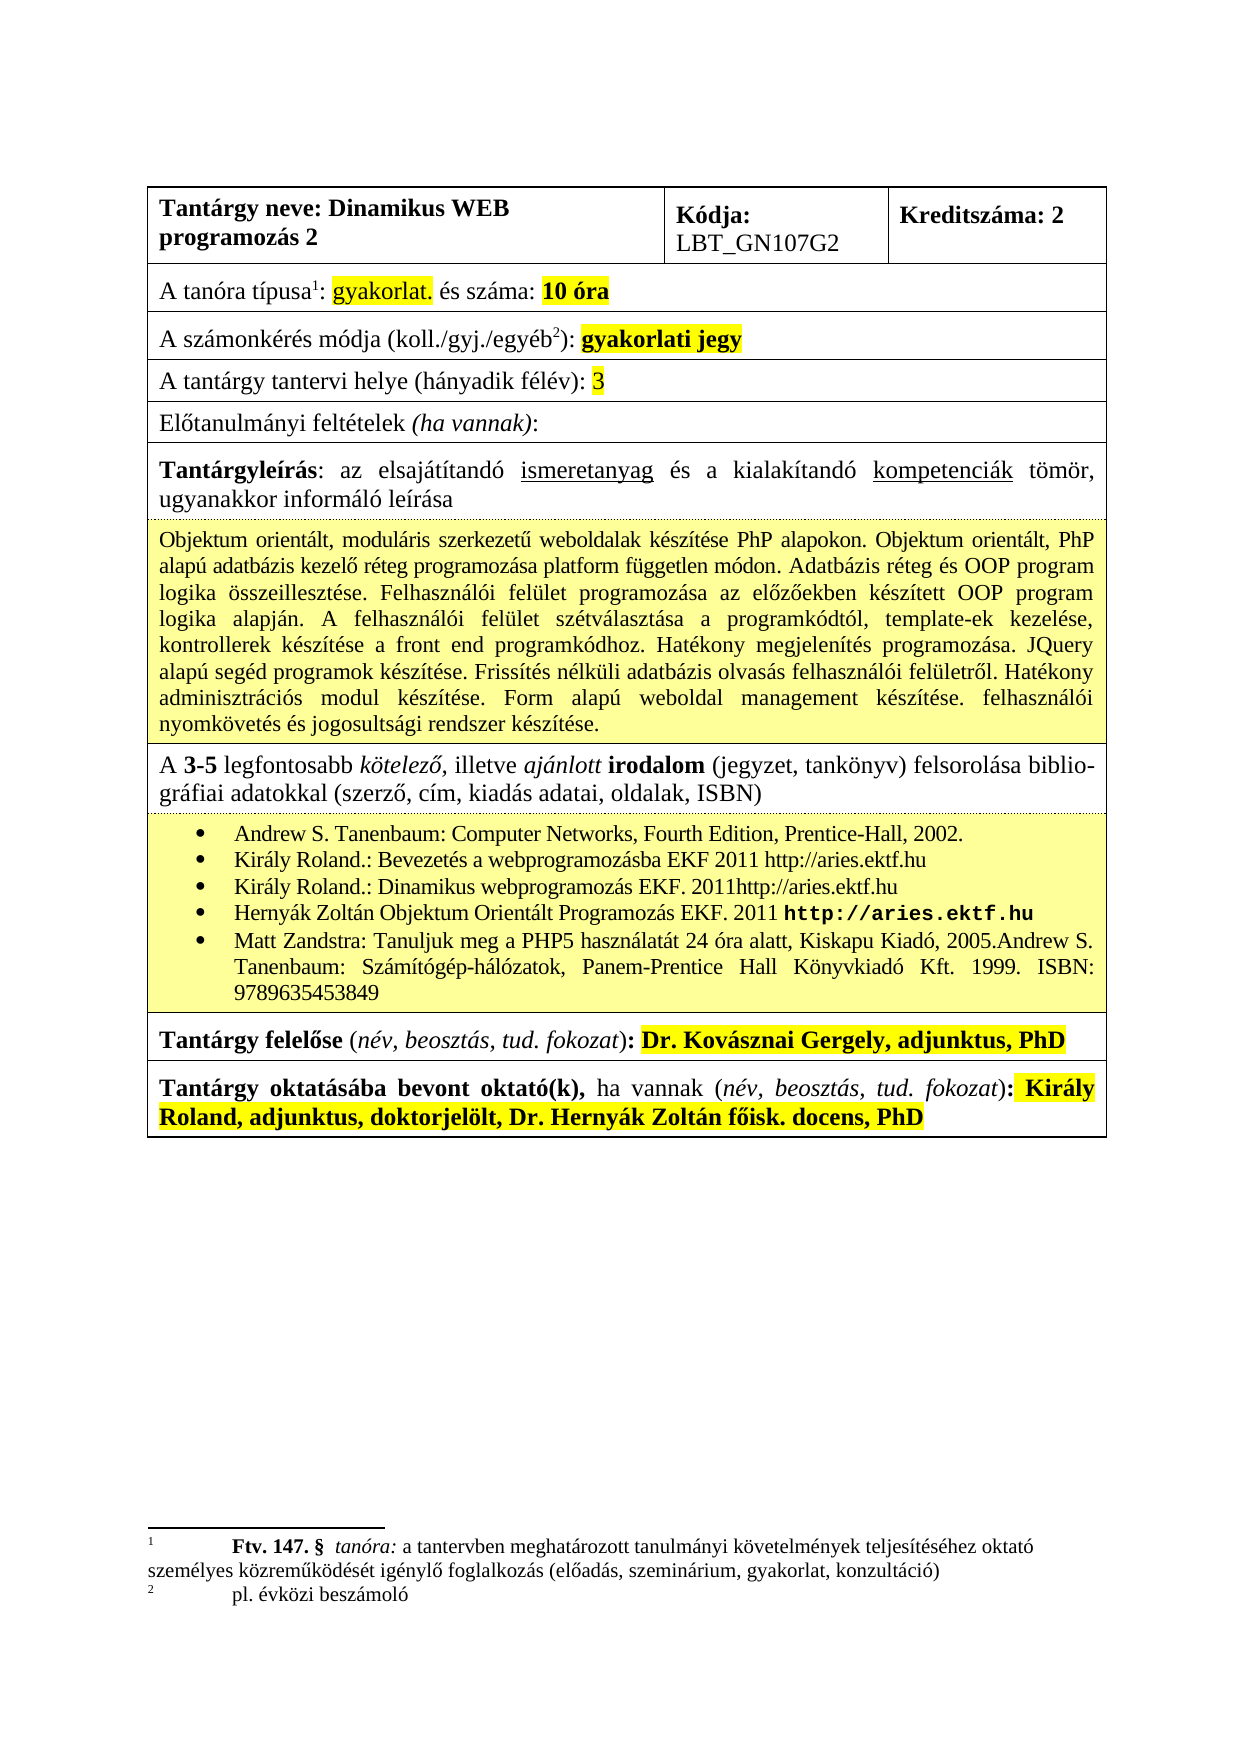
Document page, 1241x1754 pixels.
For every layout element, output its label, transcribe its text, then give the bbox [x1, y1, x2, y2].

table_cell Objektum orientált, moduláris szerkezetű weboldalak készítése PhP alapokon. Objektum orientált, PhP alapú adatbázis kezelő réteg programozása platform független módon. Adatbázis réteg és OOP program logika összeillesztése. Felhasználói felület programozása az előzőekben készített OOP program logika alapján. A felhasználói felület szétválasztása a programkódtól, template-ek kezelése, kontrollerek készítése a front end programkódhoz. Hatékony megjelenítés programozása. JQuery alapú segéd programok készítése. Frissítés nélküli adatbázis olvasás felhasználói felületről. Hatékony adminisztrációs modul készítése. Form alapú weboldal management készítése. felhasználói nyomkövetés és jogosultsági rendszer készítése. [148, 519, 1106, 743]
table_header Tantárgy neve: Dinamikus WEB programozás 2 [148, 188, 664, 263]
table_header Kódja: LBT_GN107G2 [665, 188, 888, 263]
table_cell Tantárgy felelőse (név, beosztás, tud. fokozat): Dr. Kovásznai Gergely, adjunktus, PhD [148, 1013, 1106, 1060]
table_cell Tantárgyleírás: az elsajátítandó ismeretanyag és a kialakítandó kompetenciák tömör, ugyanakkor informáló leírása [148, 443, 1106, 519]
table_cell A számonkérés módja (koll./gyj./egyéb): gyakorlati jegy [148, 312, 1106, 359]
table_cell Tantárgy oktatásába bevont oktató(k), ha vannak (név, beosztás, tud. fokozat): Király Roland, adjunktus, doktorjelölt, Dr. Hernyák Zoltán főisk. docens, PhD [148, 1061, 1106, 1136]
table_header Kreditszáma: 2 [889, 188, 1106, 263]
table_cell A tanóra típusa: gyakorlat. és száma: 10 óra [148, 264, 1106, 311]
table_cell Andrew S. Tanenbaum: Computer Networks, Fourth Edition, Prentice-Hall, 2002. Király Roland.: Bevezetés a webprogramozásba EKF 2011 http://aries.ektf.hu Király Roland.: Dinamikus webprogramozás EKF. 2011http://aries.ektf.hu Hernyák Zoltán Objektum Orientált Programozás EKF. 2011 http://aries.ektf.hu Matt Zandstra: Tanuljuk meg a PHP5 használatát 24 óra alatt, Kiskapu Kiadó, 2005.Andrew S. Tanenbaum: Számítógép-hálózatok, Panem-Prentice Hall Könyvkiadó Kft. 1999. ISBN: 9789635453849 [148, 813, 1106, 1012]
table_cell A 3-5 legfontosabb kötelező, illetve ajánlott irodalom (jegyzet, tankönyv) felsorolása bibliográfiai adatokkal (szerző, cím, kiadás adatai, oldalak, ISBN) [148, 744, 1106, 813]
table_cell Előtanulmányi feltételek (ha vannak): [148, 402, 1106, 442]
table_cell A tantárgy tantervi helye (hányadik félév): 3 [148, 360, 1106, 401]
